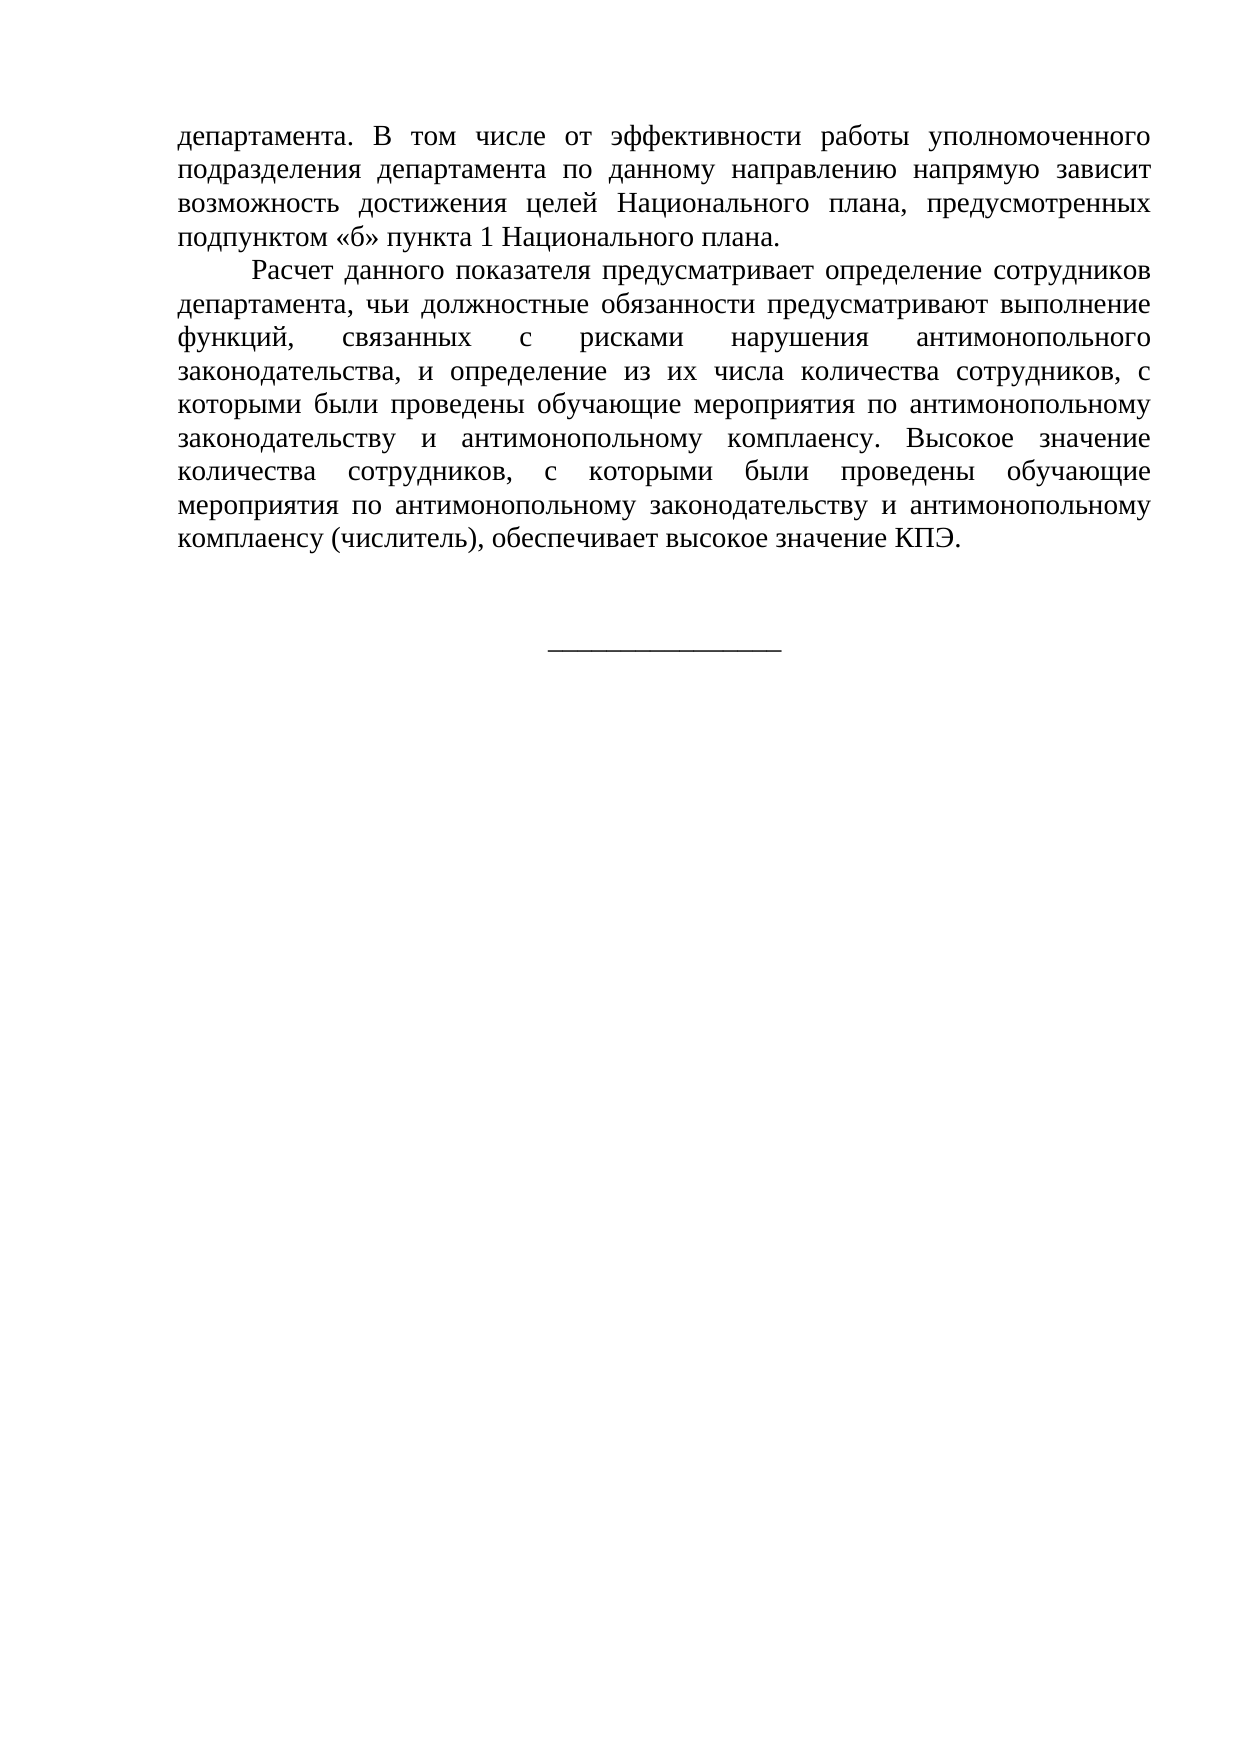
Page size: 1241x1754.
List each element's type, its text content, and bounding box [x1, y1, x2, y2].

text ________________ [177, 621, 1152, 655]
text Расчет данного показателя предусматривает определение сотрудников департамента, чьи должностные обязанности предусматривают выполнение функций, связанных с рисками нарушения антимонопольного законодательства, и определение из их числа количества сотрудников, с которыми были проведены обучающие мероприятия по антимонопольному законодательству и антимонопольному комплаенсу. Высокое значение количества сотрудников, с которыми были проведены обучающие мероприятия по антимонопольному законодательству и антимонопольному комплаенсу (числитель), обеспечивает высокое значение КПЭ. [177, 252, 1152, 554]
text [177, 118, 1152, 252]
